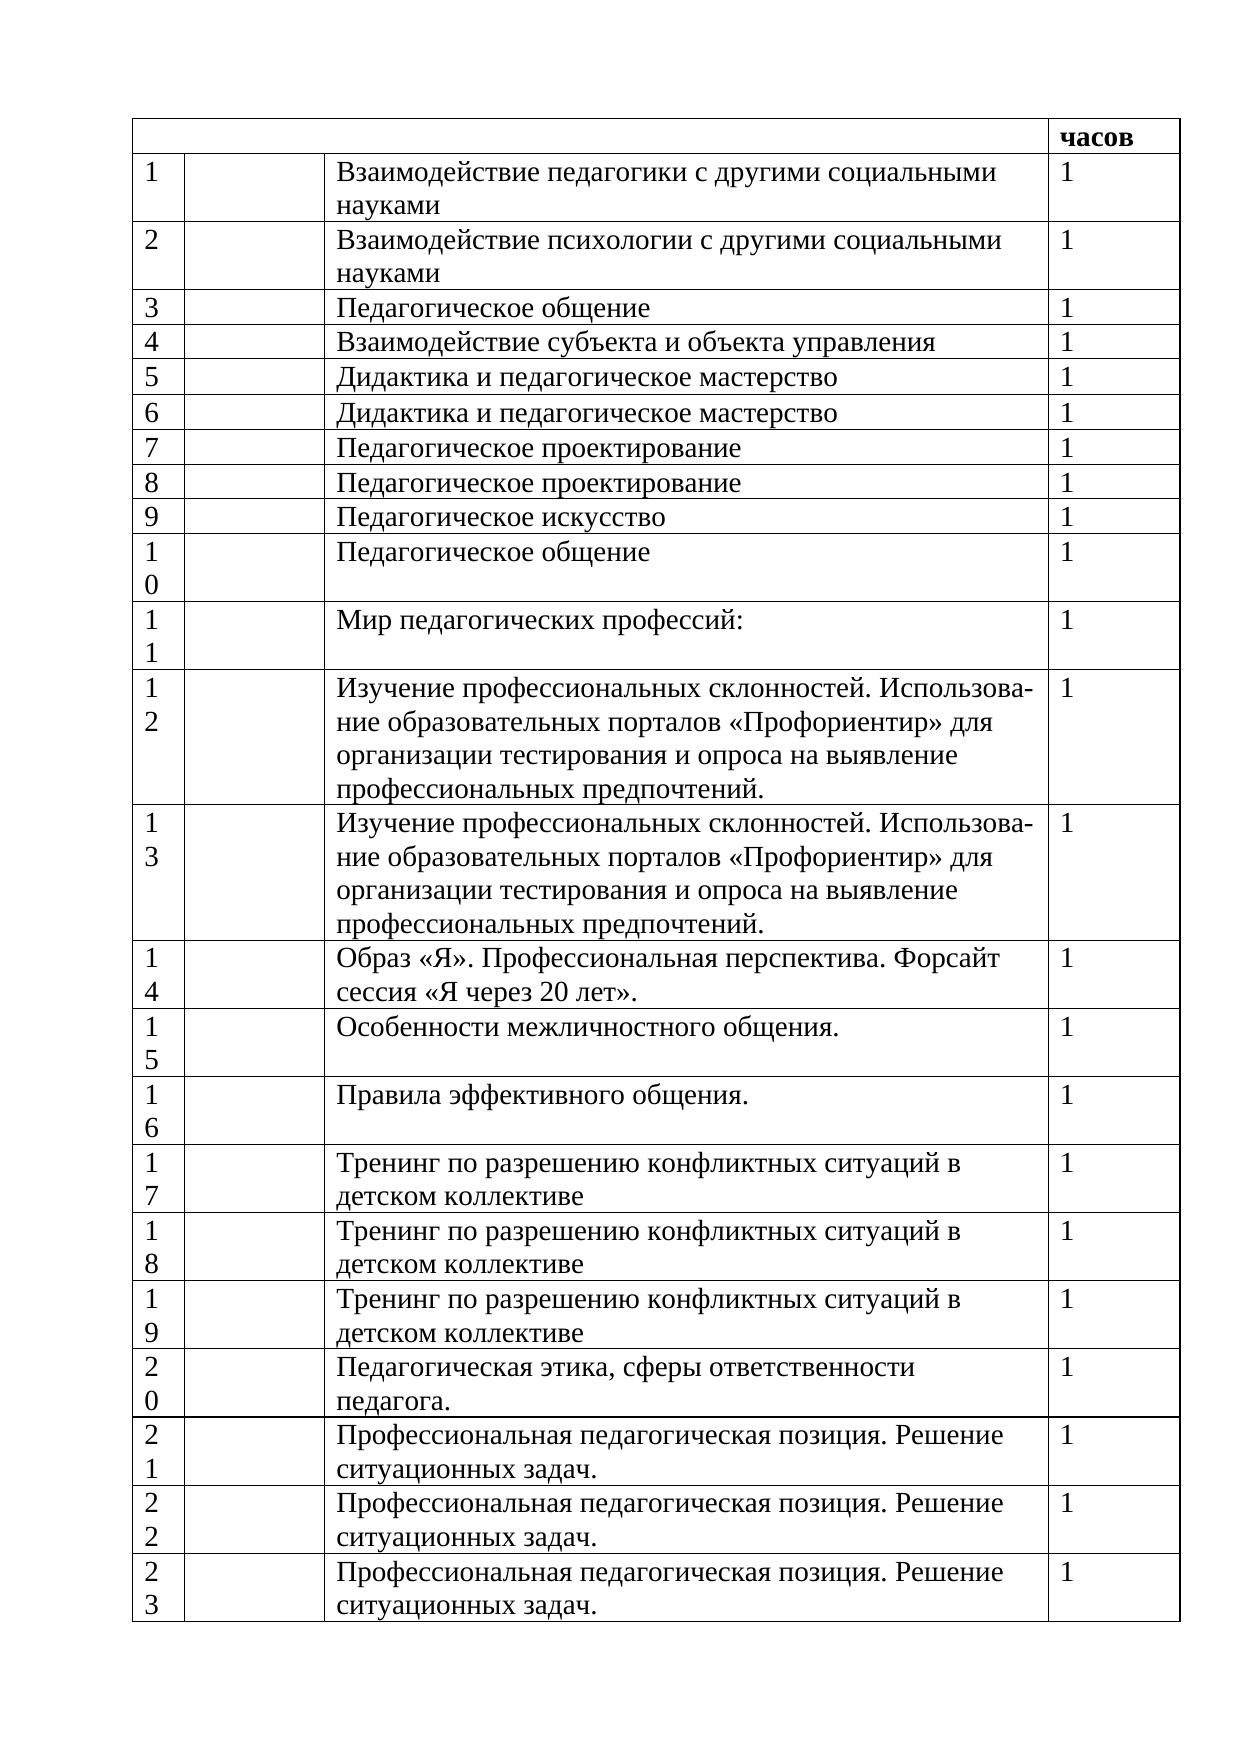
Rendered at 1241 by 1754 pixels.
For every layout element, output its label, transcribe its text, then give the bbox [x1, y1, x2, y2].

table_cell [185, 805, 324, 939]
table_cell Дидактика и педагогическое мастерство [325, 359, 1048, 394]
table_cell 1 [1049, 1281, 1179, 1348]
table_cell 1 [1049, 602, 1179, 669]
table_cell 17 [133, 1145, 184, 1212]
table_cell 1 [1049, 1077, 1179, 1144]
table_cell 1 [1049, 430, 1179, 464]
table_cell [185, 465, 324, 498]
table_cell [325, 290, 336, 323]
table_cell 1 [1049, 359, 1179, 394]
table_cell [185, 154, 324, 221]
table_cell Тренинг по разрешению конфликтных ситуаций в детском коллективе [325, 1213, 1048, 1280]
table_cell 1 [1049, 499, 1179, 533]
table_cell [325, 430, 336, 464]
table_cell Изучение профессиональных склонностей. Использова-ние образовательных порталов «Профориентир» для организации тестирования и опроса на выявление профессиональных предпочтений. [325, 670, 1048, 804]
table_cell Изучение профессиональных склонностей. Использова-ние образовательных порталов «Профориентир» для организации тестирования и опроса на выявление профессиональных предпочтений. [325, 805, 1048, 939]
table_cell 4 [133, 325, 184, 358]
table_cell [185, 1145, 324, 1212]
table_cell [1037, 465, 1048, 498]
table_cell 1 [1049, 1554, 1179, 1621]
table_cell 2 [133, 222, 184, 289]
table_cell [185, 1554, 324, 1621]
table_cell 1 [1049, 325, 1179, 358]
table_cell [185, 222, 324, 289]
table_cell 1 [1049, 805, 1179, 939]
table_cell 3 [133, 290, 184, 323]
table_cell Дидактика и педагогическое мастерство [325, 395, 1048, 429]
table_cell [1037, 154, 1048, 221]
table_cell [185, 1486, 324, 1553]
table_cell 23 [133, 1554, 184, 1621]
table_cell [185, 534, 324, 601]
table_cell 22 [133, 1486, 184, 1553]
table_cell Профессиональная педагогическая позиция. Решение ситуационных задач. [325, 1486, 1048, 1553]
table_cell 1 [1049, 670, 1179, 804]
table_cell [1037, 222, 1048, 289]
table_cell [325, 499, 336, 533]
table_cell Педагогическая этика, сферы ответственности педагога. [325, 1349, 1048, 1416]
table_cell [133, 119, 1048, 153]
table_cell [185, 602, 324, 669]
table_cell 15 [133, 1009, 184, 1076]
table_cell 1 [1049, 534, 1179, 601]
table_cell [185, 941, 324, 1008]
table_cell [185, 1009, 324, 1076]
table_cell 21 [133, 1418, 184, 1484]
table_cell 1 [133, 154, 184, 221]
table_cell 1 [1049, 154, 1179, 221]
table_cell Профессиональная педагогическая позиция. Решение ситуационных задач. [325, 1554, 1048, 1621]
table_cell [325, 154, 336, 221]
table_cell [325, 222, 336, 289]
table_cell 9 [133, 499, 184, 533]
table_cell Мир педагогических профессий: [325, 602, 1048, 669]
table_cell 1 [1049, 222, 1179, 289]
table_cell 16 [133, 1077, 184, 1144]
table_cell [185, 359, 324, 394]
table_cell 6 [133, 395, 184, 429]
table_cell 8 [133, 465, 184, 498]
table_cell [185, 1418, 324, 1484]
table_cell 5 [133, 359, 184, 394]
table_cell 1 [1049, 941, 1179, 1008]
table_cell Тренинг по разрешению конфликтных ситуаций в детском коллективе [325, 1281, 1048, 1348]
table_cell Тренинг по разрешению конфликтных ситуаций в детском коллективе [325, 1145, 1048, 1212]
table_cell [185, 670, 324, 804]
table_cell [185, 1281, 324, 1348]
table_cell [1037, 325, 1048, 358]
table_cell 1 [1049, 1486, 1179, 1553]
table_cell 1 [1049, 395, 1179, 429]
table_cell Профессиональная педагогическая позиция. Решение ситуационных задач. [325, 1418, 1048, 1484]
table_cell 1 [1049, 1418, 1179, 1484]
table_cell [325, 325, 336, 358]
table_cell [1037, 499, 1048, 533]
table_cell Образ «Я». Профессиональная перспектива. Форсайт сессия «Я через 20 лет». [325, 941, 1048, 1008]
table_cell [185, 430, 324, 464]
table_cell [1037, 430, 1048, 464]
table_cell [185, 1077, 324, 1144]
table_cell [185, 1213, 324, 1280]
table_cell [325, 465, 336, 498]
table_cell 12 [133, 670, 184, 804]
table_cell Особенности межличностного общения. [325, 1009, 1048, 1076]
table_cell 1 [1049, 1349, 1179, 1416]
table_cell 20 [133, 1349, 184, 1416]
table_cell Правила эффективного общения. [325, 1077, 1048, 1144]
table_cell 10 [133, 534, 184, 601]
table_cell 18 [133, 1213, 184, 1280]
table_cell [185, 290, 324, 323]
table_cell 14 [133, 941, 184, 1008]
table_cell 28 часов [1049, 119, 1179, 153]
table_cell Педагогическое общение [325, 534, 1048, 601]
table_cell [185, 325, 324, 358]
table_cell 7 [133, 430, 184, 464]
table_cell [185, 1349, 324, 1416]
table_cell 13 [133, 805, 184, 939]
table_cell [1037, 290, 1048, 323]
table_cell 19 [133, 1281, 184, 1348]
table_cell [185, 395, 324, 429]
table_cell 1 [1049, 465, 1179, 498]
table_cell [185, 499, 324, 533]
table_cell 1 [1049, 1009, 1179, 1076]
table_cell 1 [1049, 1213, 1179, 1280]
table_cell 11 [133, 602, 184, 669]
table_cell 1 [1049, 290, 1179, 323]
table_cell 1 [1049, 1145, 1179, 1212]
